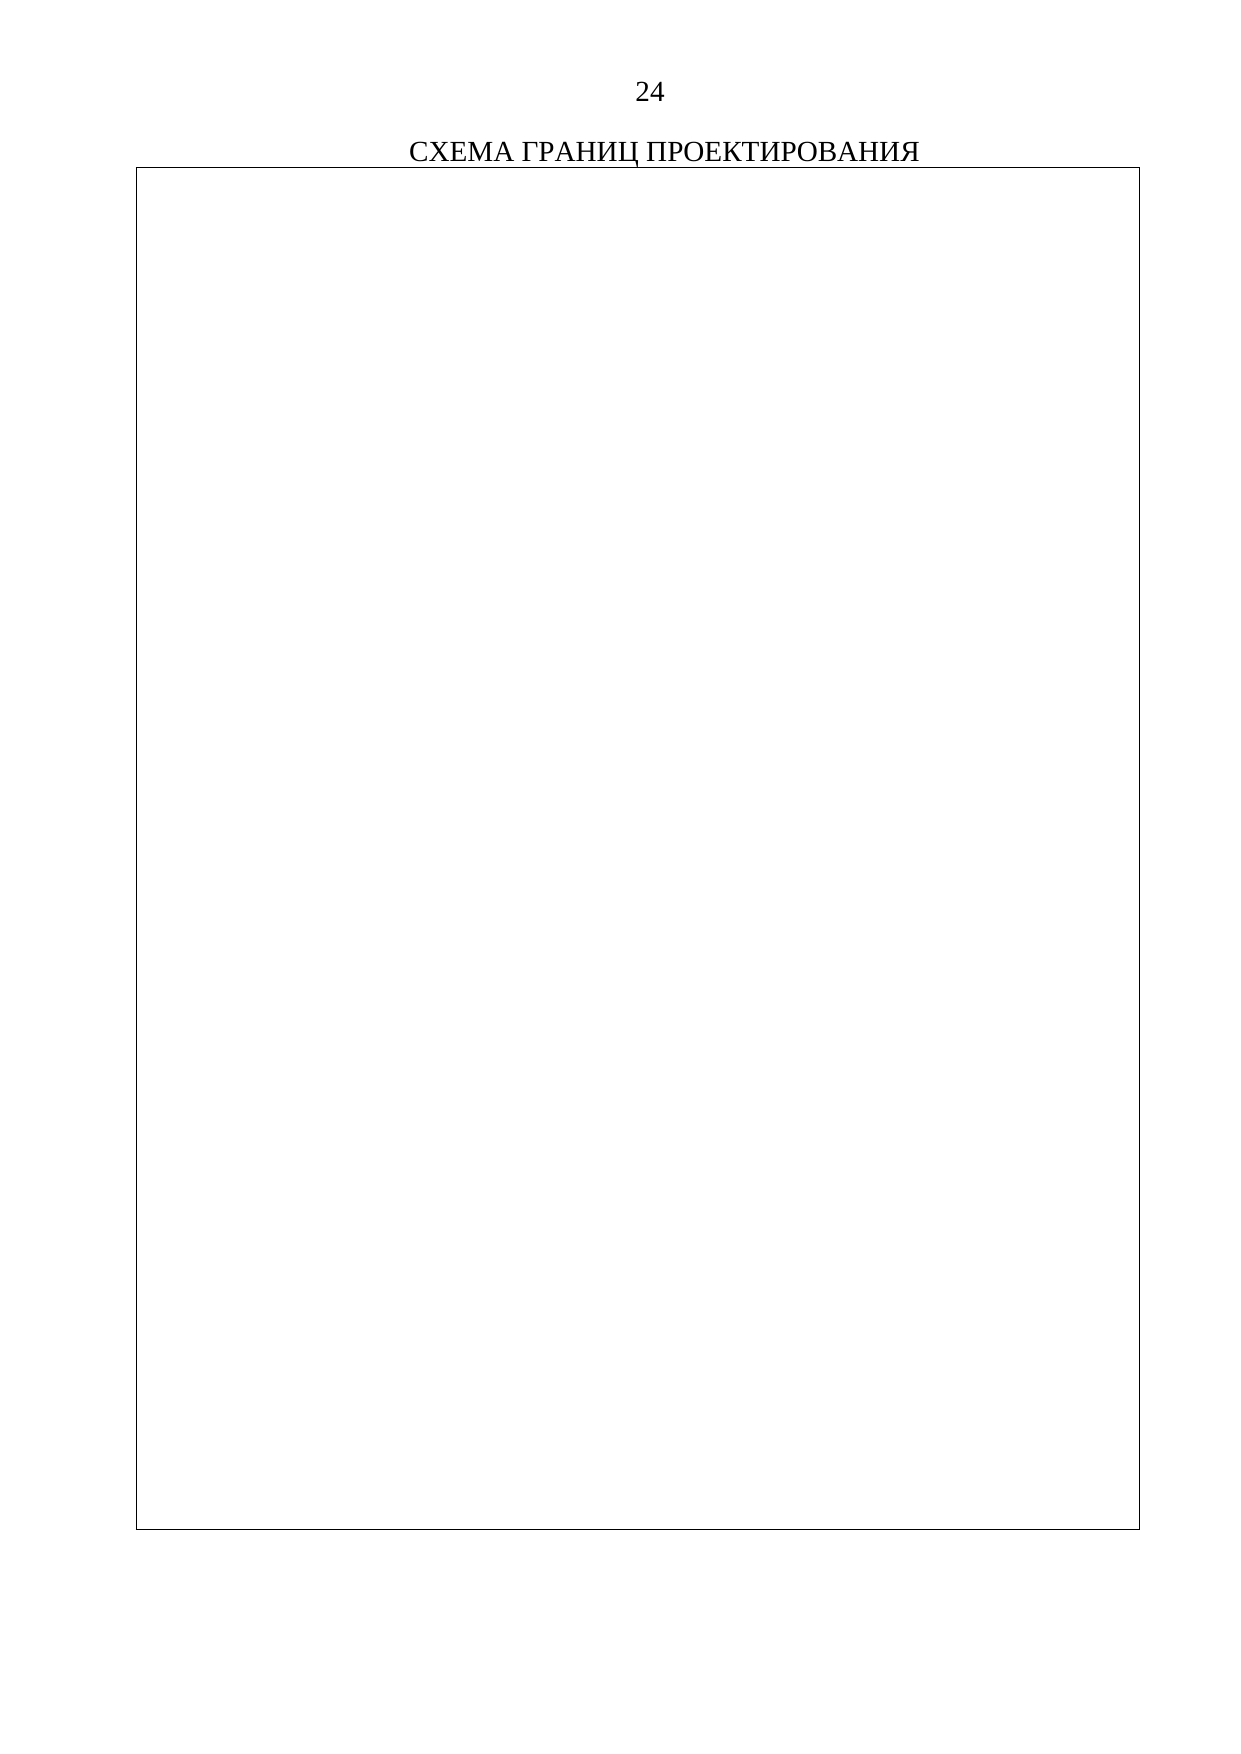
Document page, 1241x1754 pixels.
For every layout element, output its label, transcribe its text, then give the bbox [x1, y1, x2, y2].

text СХЕМА ГРАНИЦ ПРОЕКТИРОВАНИЯ [148, 134, 1181, 167]
table_header [137, 168, 1139, 1528]
